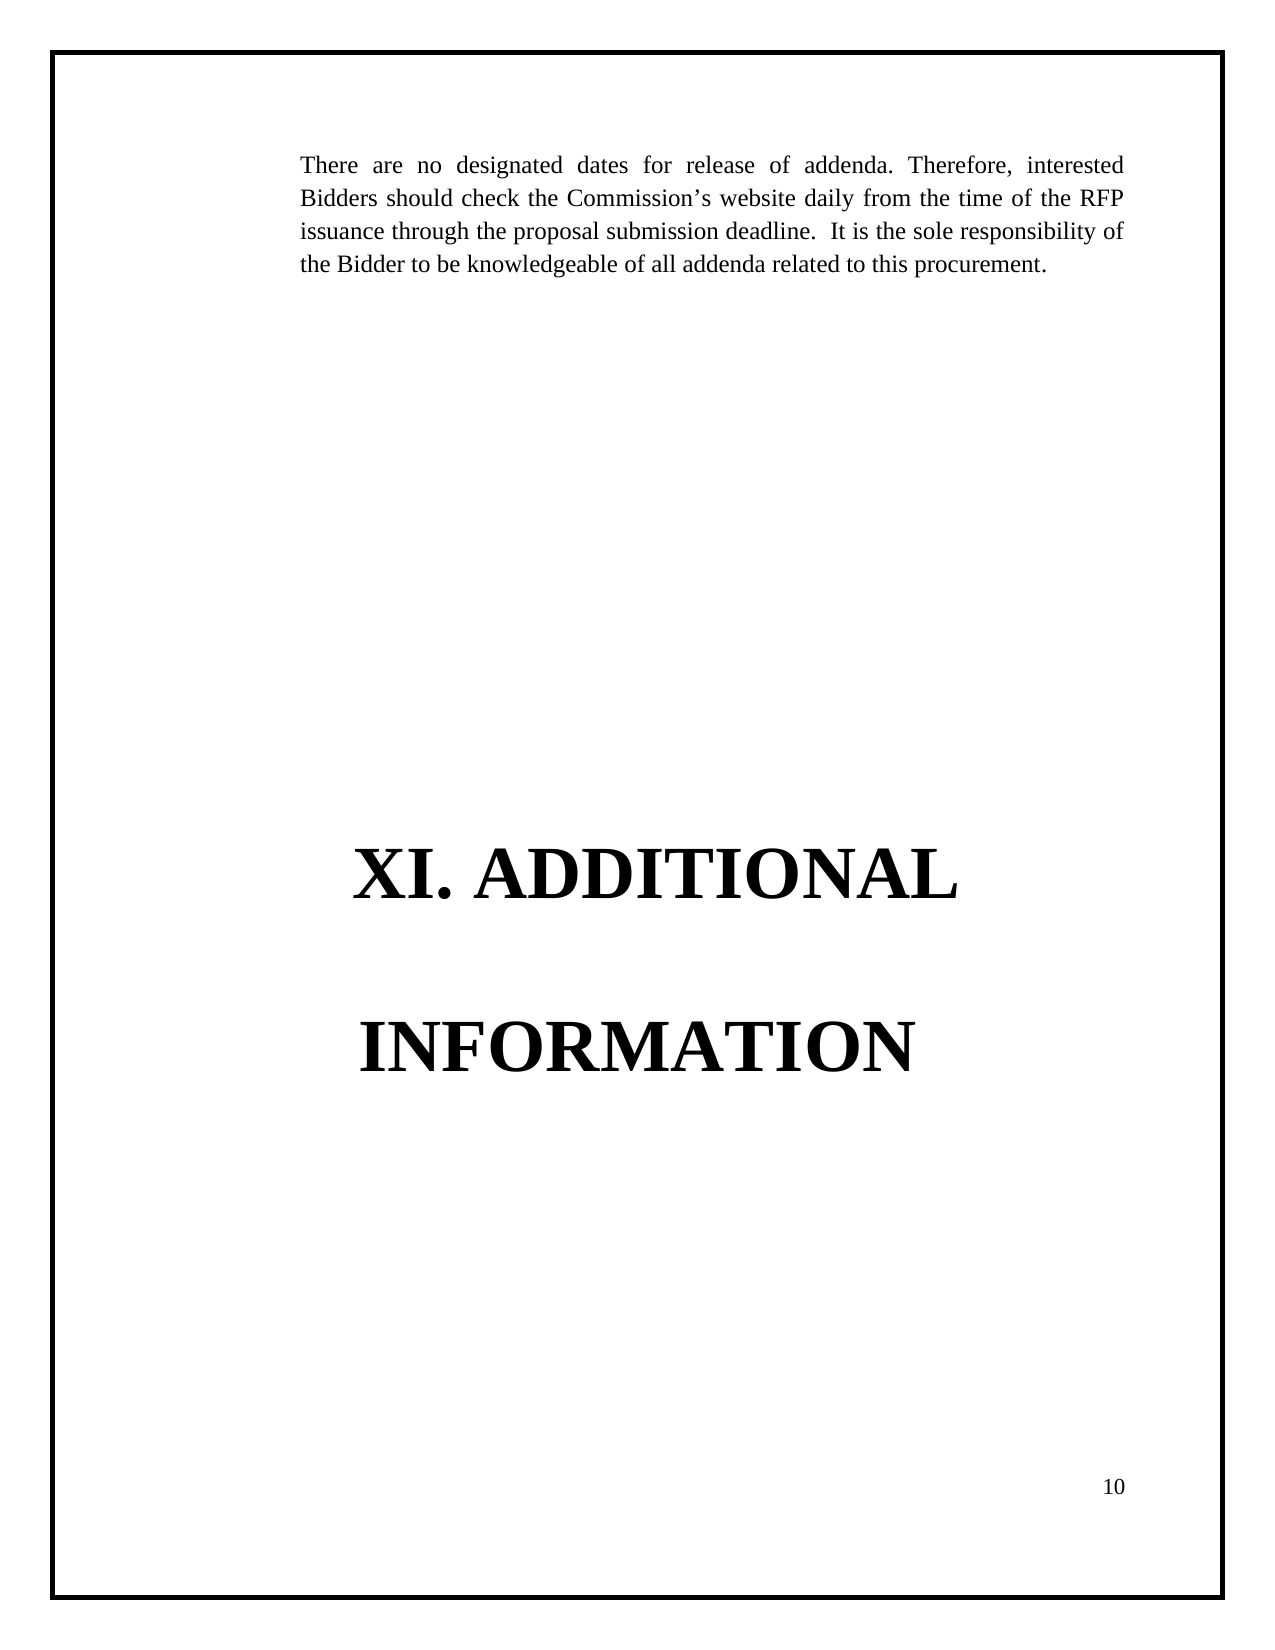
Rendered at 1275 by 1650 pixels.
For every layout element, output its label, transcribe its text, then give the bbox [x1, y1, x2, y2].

text There are no designated dates for release of addenda. Therefore, interested Bidders should check the Commission’s website daily from the time of the RFP issuance through the proposal submission deadline. It is the sole responsibility of the Bidder to be knowledgeable of all addenda related to this procurement. [300, 150, 1125, 278]
text XI. ADDITIONAL [187, 828, 1125, 914]
text INFORMATION [150, 1001, 1125, 1087]
